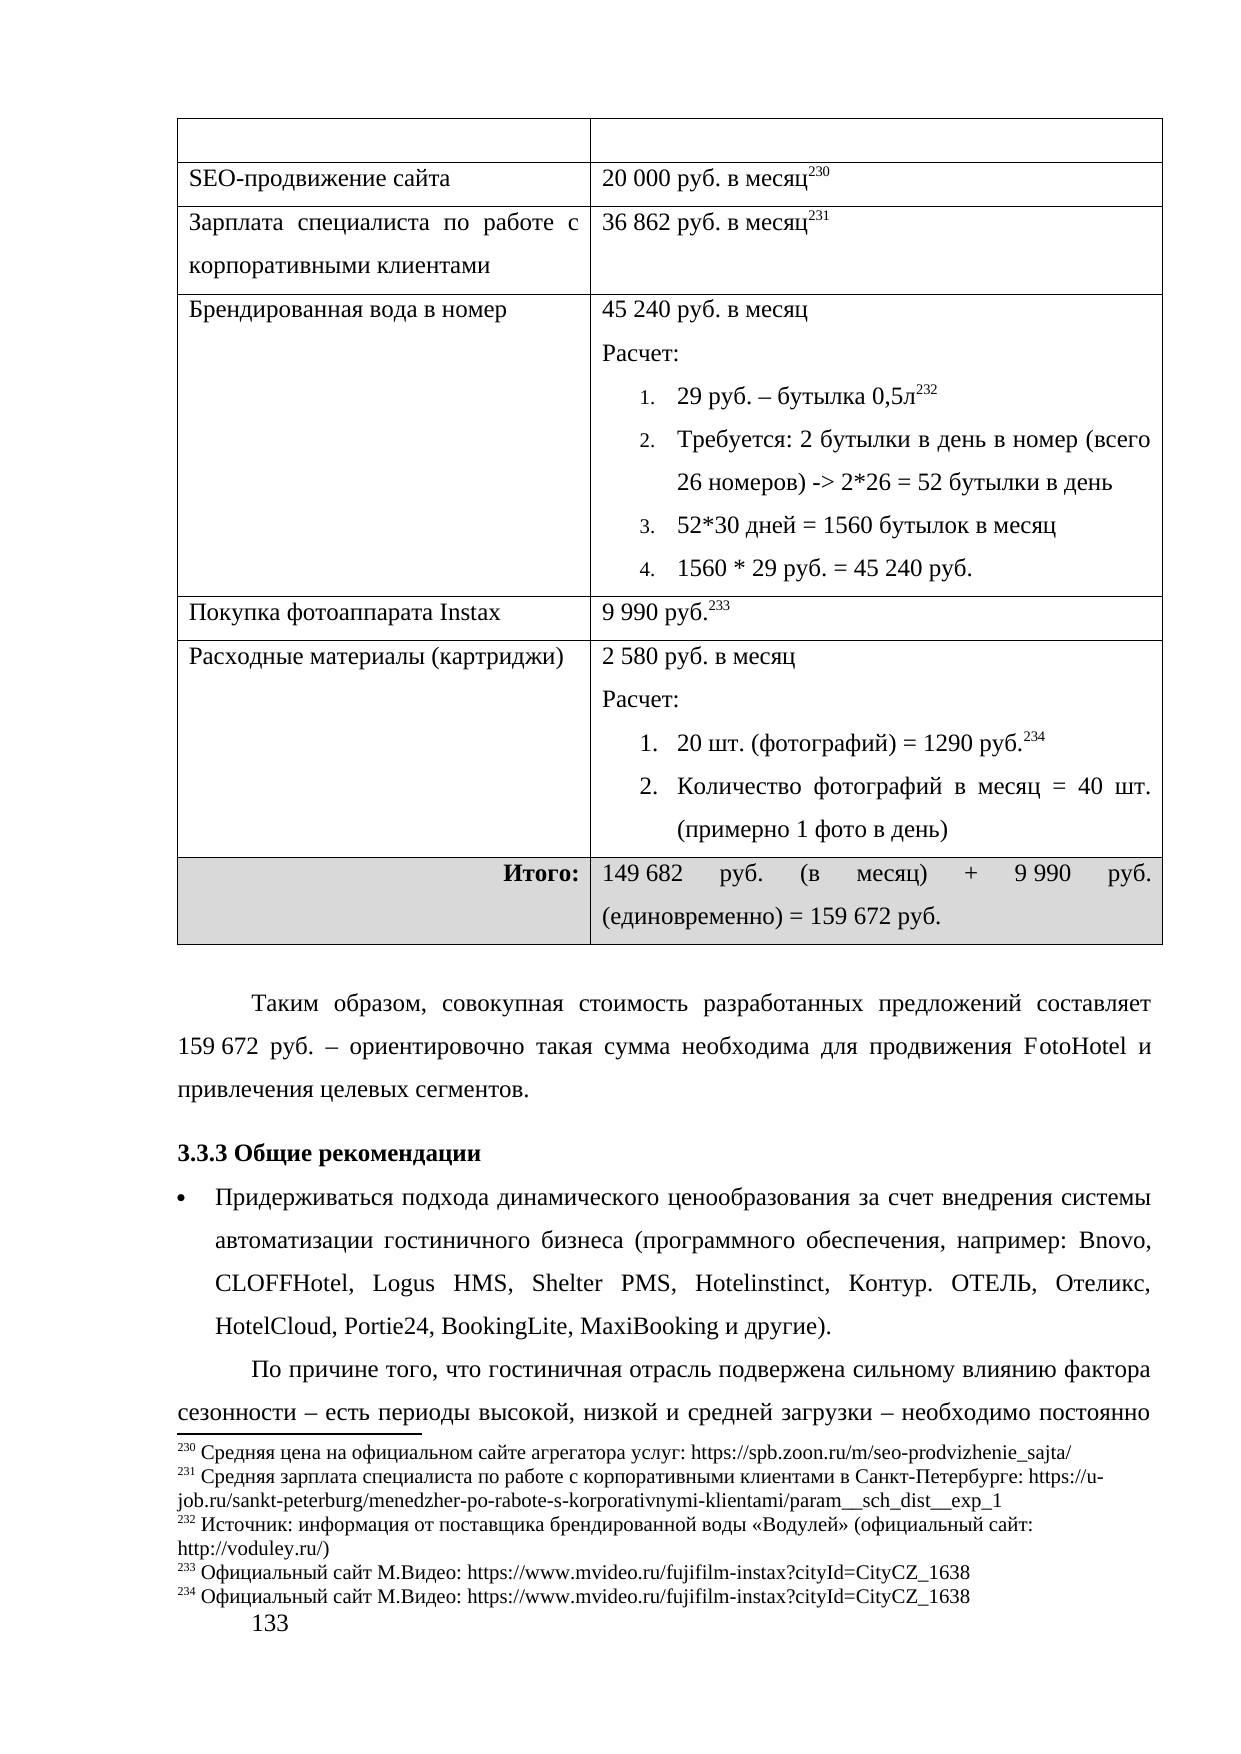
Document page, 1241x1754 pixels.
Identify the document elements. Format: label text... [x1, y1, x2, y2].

table_cell Итого: [178, 858, 590, 944]
subtitle 3.3.3 Общие рекомендации [177, 1138, 1152, 1167]
list Придерживаться подхода динамического ценообразования за счет внедрения системы автоматизации гостиничного бизнеса (программного обеспечения, например: Bnovo, CLOFFHotel, Logus HMS, Shelter PMS, Hotelinstinct, Контур. ОТЕЛЬ, Отеликс, HotelCloud, Portie24, BookingLite, MaxiBooking и другие). [177, 1182, 1152, 1340]
table_cell 149 682 руб. (в месяц) + 9 990 руб. (единовременно) = 159 672 руб. [591, 858, 1162, 944]
table_cell Расходные материалы (картриджи) [178, 641, 590, 857]
table_cell Покупка фотоаппарата Instax [178, 597, 590, 640]
table_cell 36 862 руб. в месяц [591, 207, 1162, 293]
table_cell Брендированная вода в номер [178, 295, 590, 596]
table_cell 2 580 руб. в месяц Расчет: 20 шт. (фотографий) = 1290 руб. Количество фотографий в месяц = 40 шт. (примерно 1 фото в день) [591, 641, 1162, 857]
table_cell Зарплата специалиста по работе с корпоративными клиентами [178, 207, 590, 293]
table_cell SEO-продвижение сайта [178, 163, 590, 206]
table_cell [591, 119, 1162, 162]
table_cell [178, 119, 590, 162]
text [177, 1354, 1152, 1426]
text Таким образом, совокупная стоимость разработанных предложений составляет 159 672 руб. – ориентировочно такая сумма необходима для продвижения FotoHotel и привлечения целевых сегментов. [177, 988, 1152, 1103]
table_cell 45 240 руб. в месяц Расчет: 29 руб. – бутылка 0,5л Требуется: 2 бутылки в день в номер (всего 26 номеров) -> 2*26 = 52 бутылки в день 52*30 дней = 1560 бутылок в месяц 1560 * 29 руб. = 45 240 руб. [591, 295, 1162, 596]
table_cell 20 000 руб. в месяц [591, 163, 1162, 206]
table_cell 9 990 руб. [591, 597, 1162, 640]
